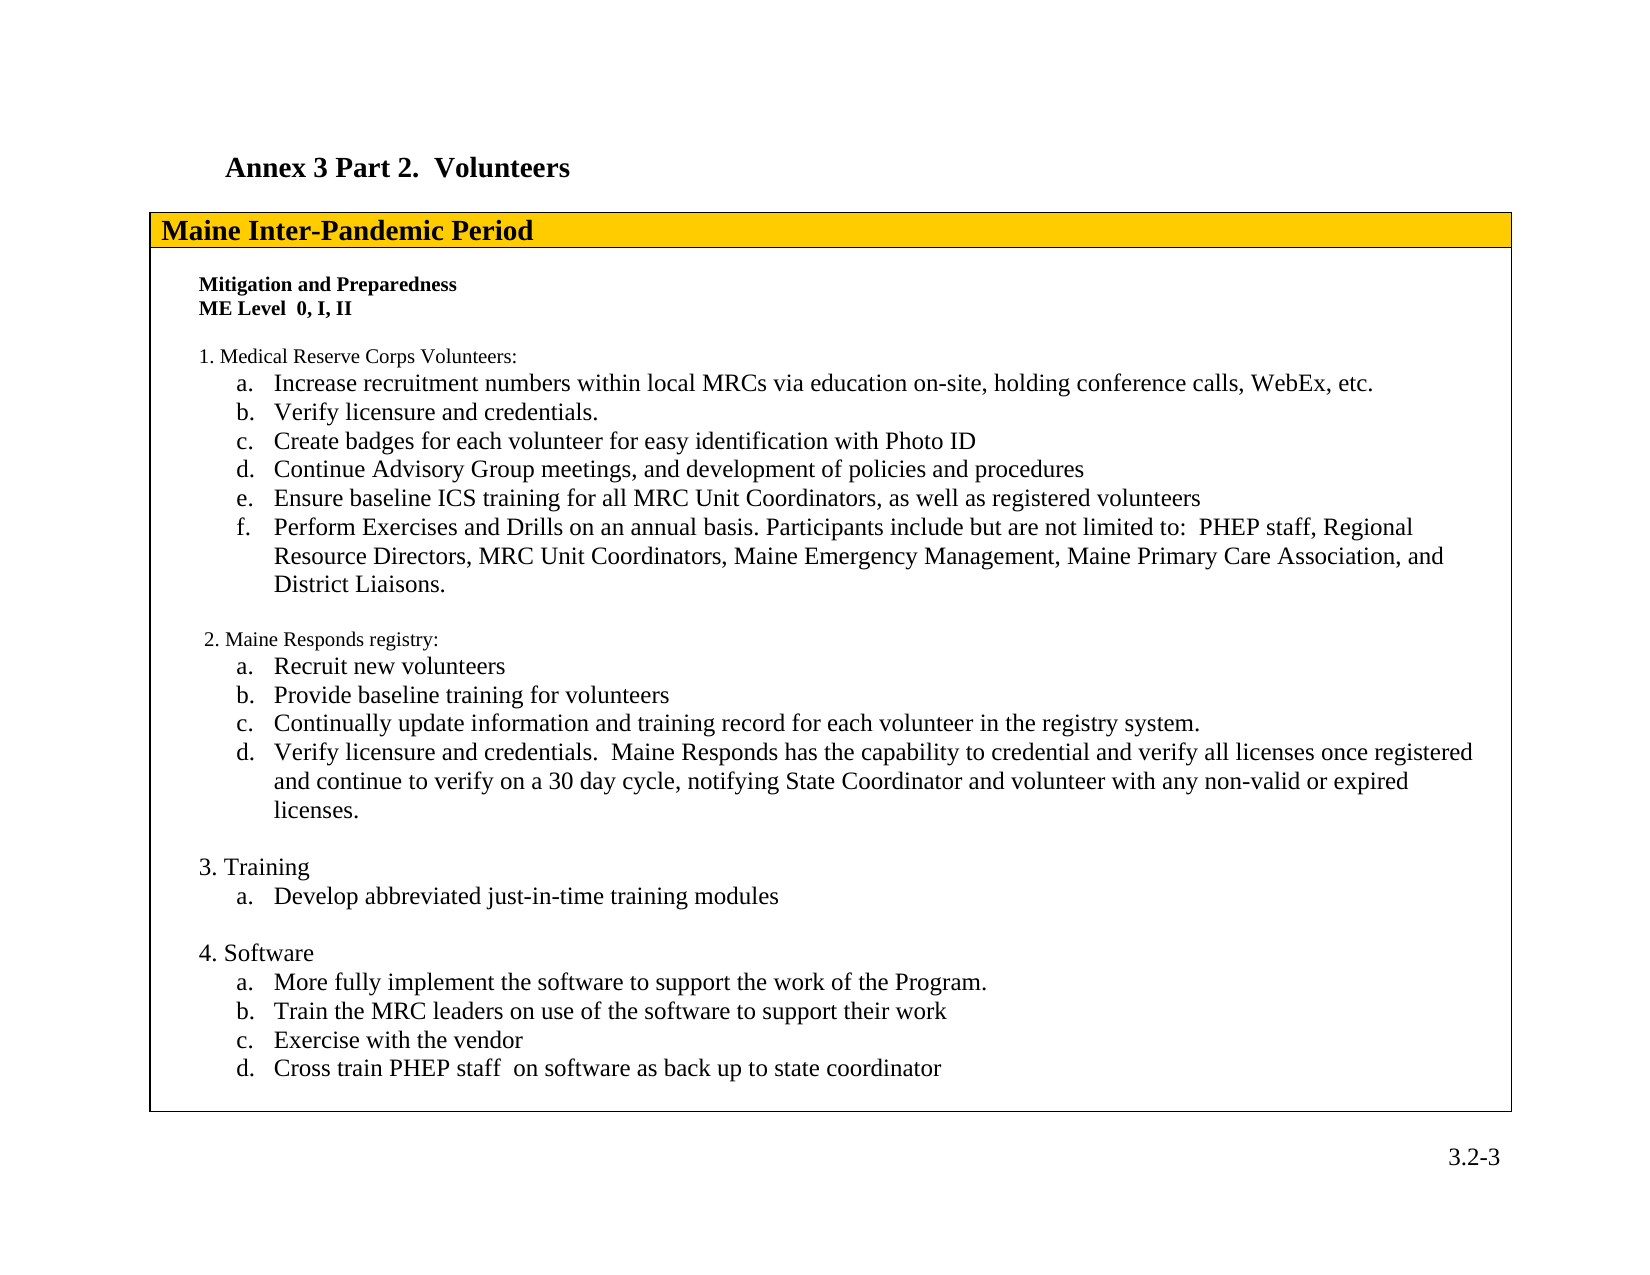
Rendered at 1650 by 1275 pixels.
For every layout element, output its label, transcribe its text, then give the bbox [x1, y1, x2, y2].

table_header Maine Inter-Pandemic Period [151, 213, 1511, 247]
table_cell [151, 248, 1511, 1111]
text Annex 3 Part 2. Volunteers [225, 150, 1500, 183]
